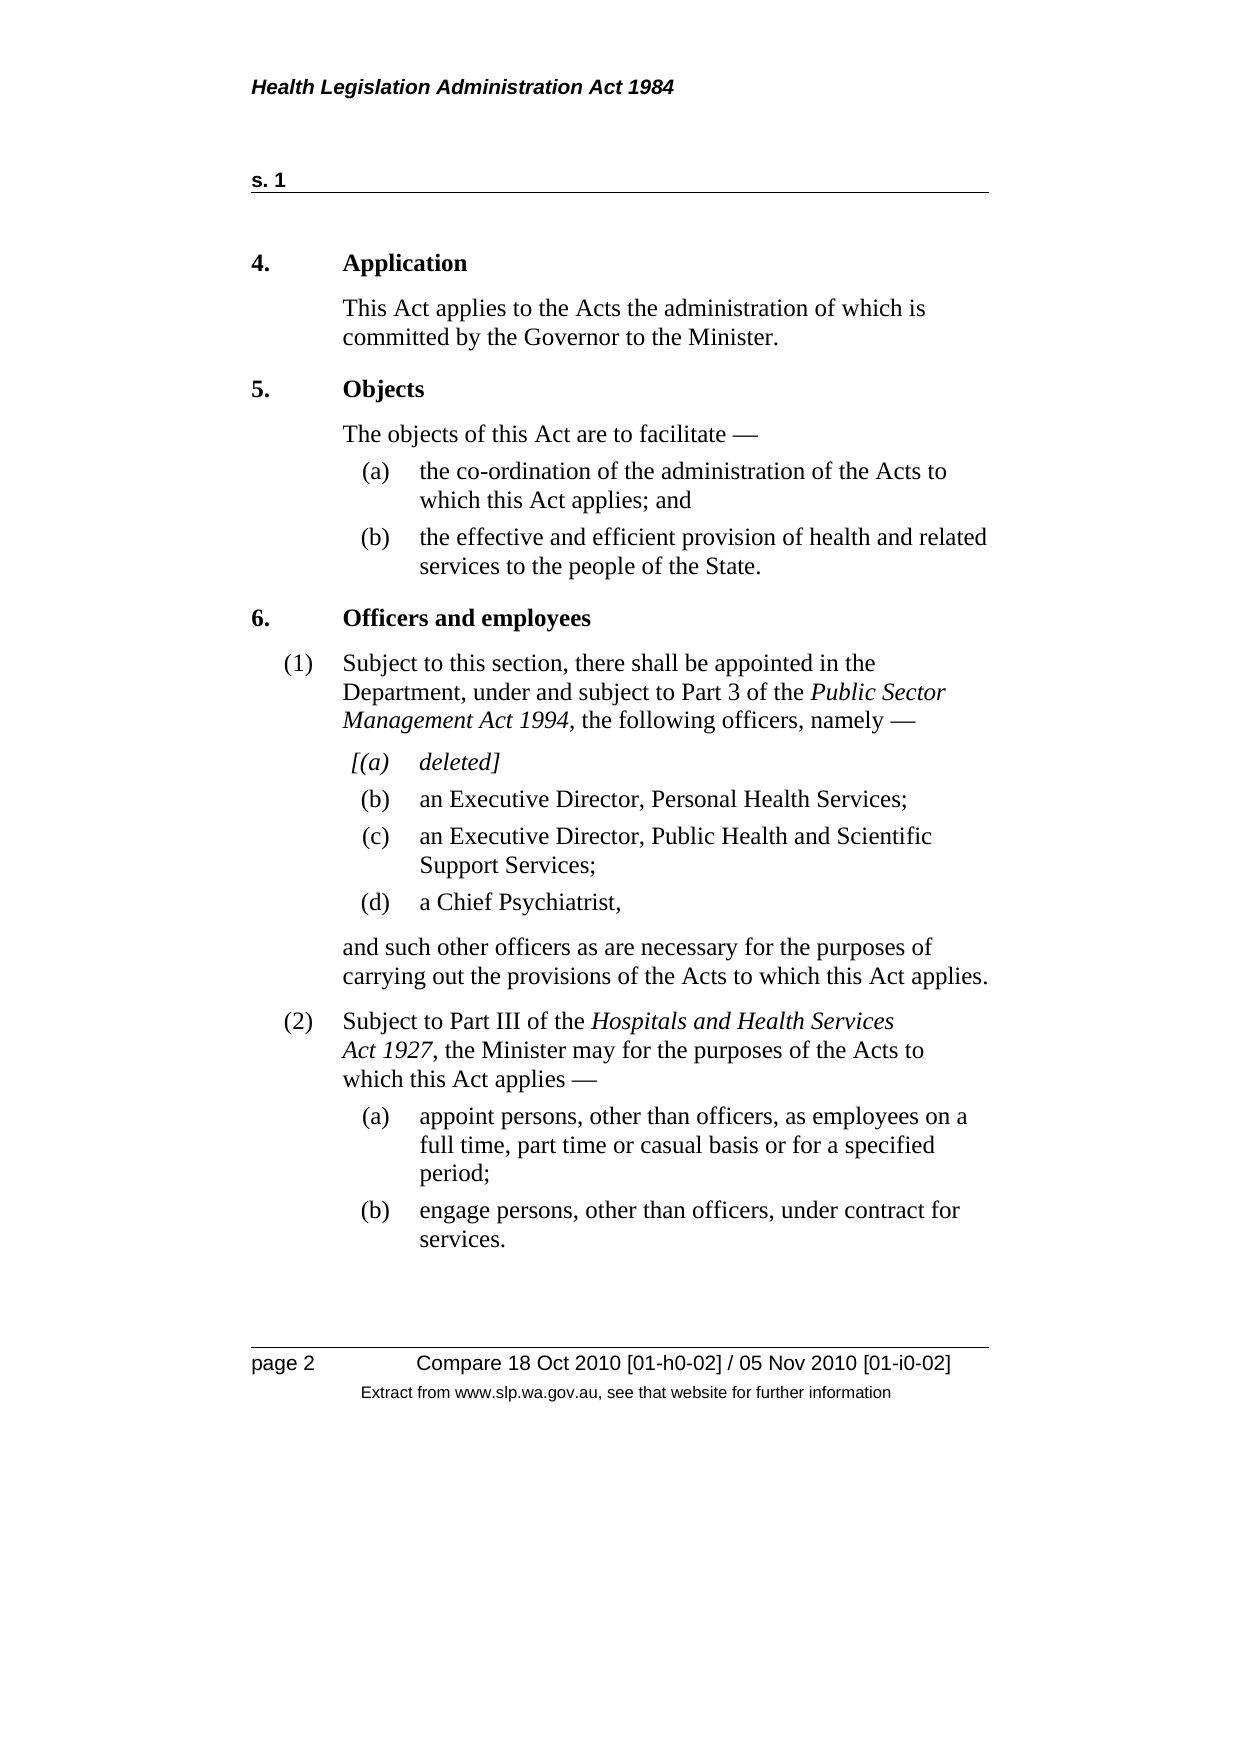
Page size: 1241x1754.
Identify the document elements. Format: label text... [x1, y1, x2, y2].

subtitle 4. Application [251, 248, 989, 277]
text (a) the co-ordination of the administration of the Acts to which this Act applies; and [251, 456, 989, 514]
text (d) a Chief Psychiatrist, [251, 887, 989, 916]
text (1) Subject to this section, there shall be appointed in the Department, under and subject to Part 3 of the Public Sector Management Act 1994, the following officers, namely — [251, 648, 989, 734]
text (a) appoint persons, other than officers, as employees on a full time, part time or casual basis or for a specified period; [251, 1101, 989, 1187]
text This Act applies to the Acts the administration of which is committed by the Governor to the Minister. [251, 293, 989, 351]
text (b) an Executive Director, Personal Health Services; [251, 784, 989, 813]
subtitle 5. Objects [251, 374, 989, 403]
text (2) Subject to Part III of the Hospitals and Health Services Act 1927, the Minister may for the purposes of the Acts to which this Act applies — [251, 1006, 989, 1093]
text (c) an Executive Director, Public Health and Scientific Support Services; [251, 821, 989, 878]
subtitle 6. Officers and employees [251, 603, 989, 631]
text The objects of this Act are to facilitate — [251, 419, 989, 448]
text (b) the effective and efficient provision of health and related services to the people of the State. [251, 522, 989, 580]
text (b) engage persons, other than officers, under contract for services. [251, 1196, 989, 1253]
text and such other officers as are necessary for the purposes of carrying out the provisions of the Acts to which this Act applies. [251, 932, 989, 990]
text [(a) deleted] [251, 747, 989, 776]
